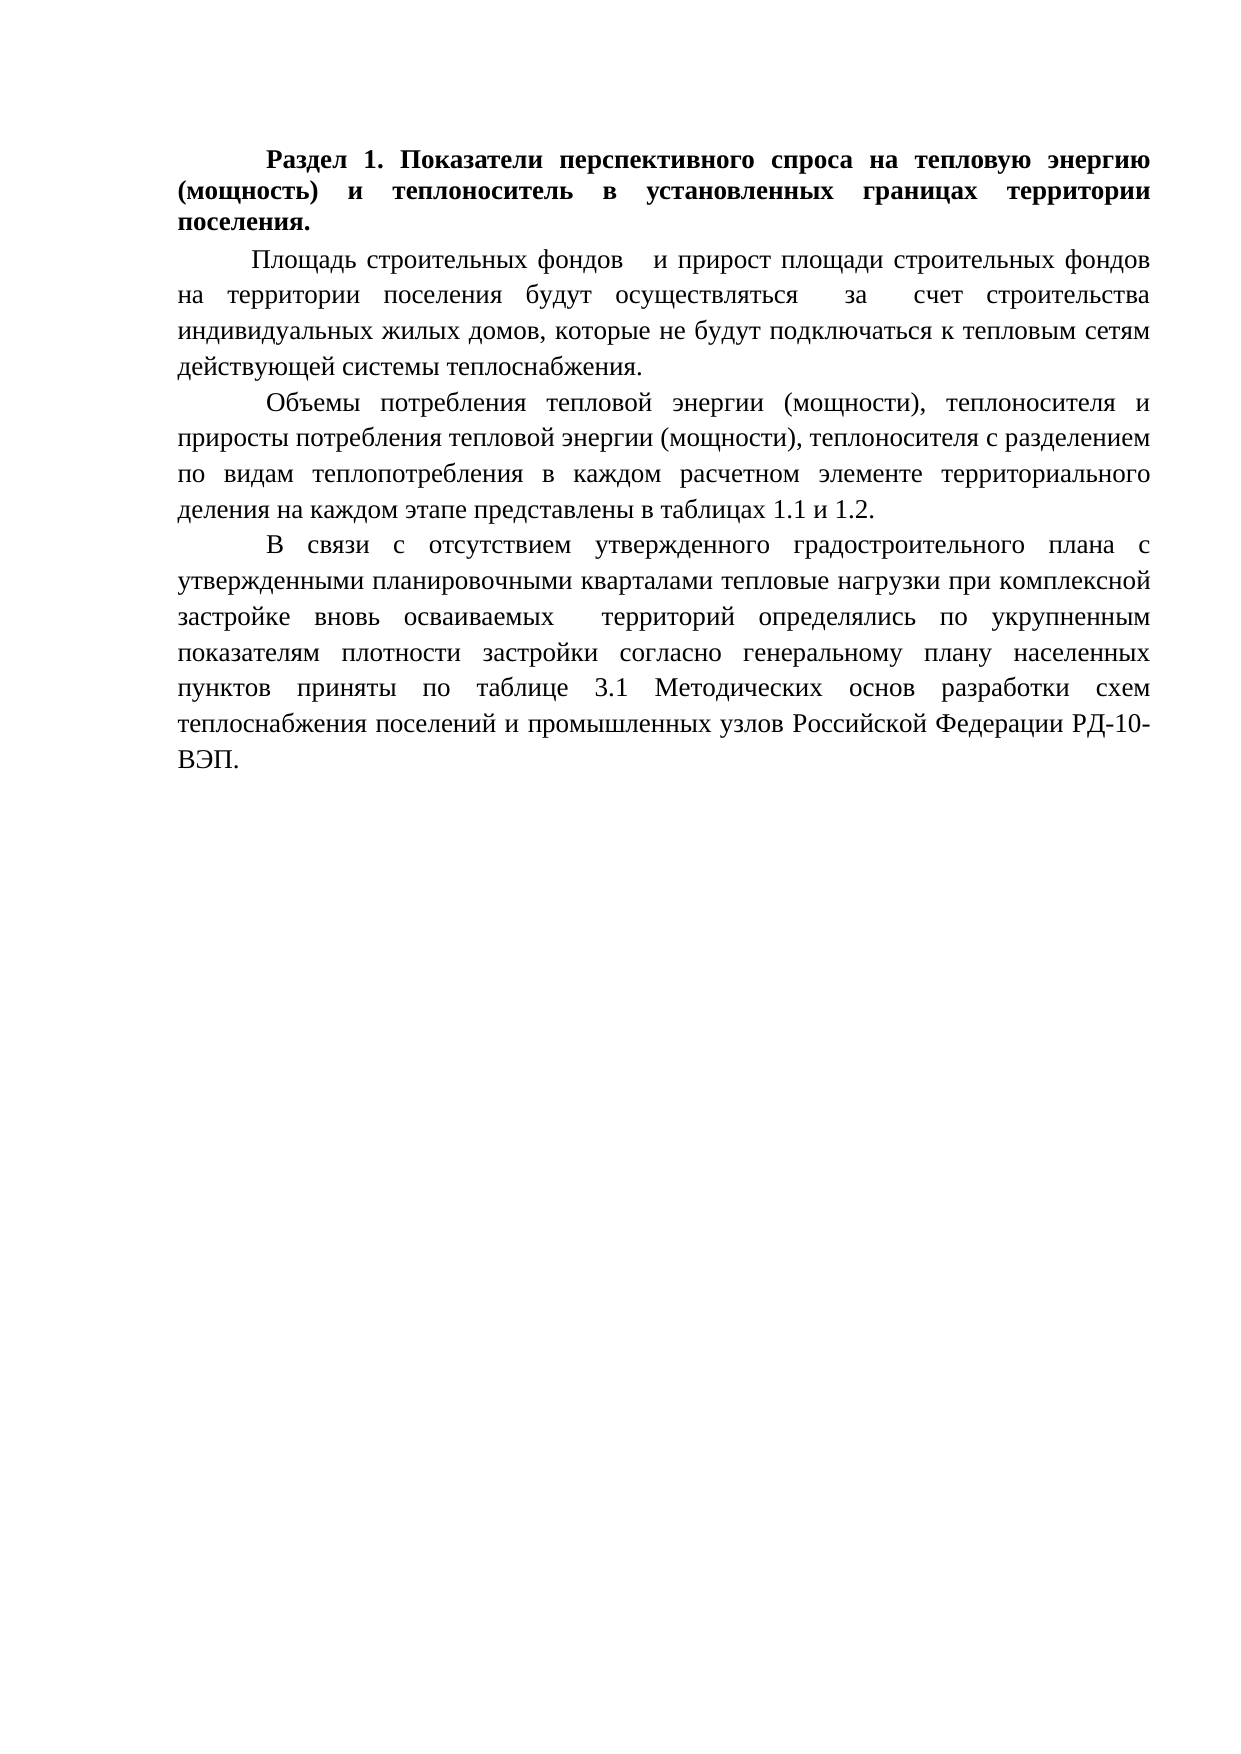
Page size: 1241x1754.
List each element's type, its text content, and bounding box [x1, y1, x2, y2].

text Объемы потребления тепловой энергии (мощности), теплоносителя и приросты потребления тепловой энергии (мощности), теплоносителя с разделением по видам теплопотребления в каждом расчетном элементе территориального деления на каждом этапе представлены в таблицах 1.1 и 1.2. [177, 386, 1152, 524]
text Площадь строительных фондов и прирост площади строительных фондов на территории поселения будут осуществляться за счет строительства индивидуальных жилых домов, которые не будут подключаться к тепловым сетям действующей системы теплоснабжения. [177, 243, 1152, 381]
text В связи с отсутствием утвержденного градостроительного плана с утвержденными планировочными кварталами тепловые нагрузки при комплексной застройке вновь осваиваемых территорий определялись по укрупненным показателям плотности застройки согласно генеральному плану населенных пунктов приняты по таблице 3.1 Методических основ разработки схем теплоснабжения поселений и промышленных узлов Российской Федерации РД-10-ВЭП. [177, 529, 1152, 774]
subtitle Раздел 1. Показатели перспективного спроса на тепловую энергию (мощность) и теплоноситель в установленных границах территории поселения. [177, 143, 1152, 237]
